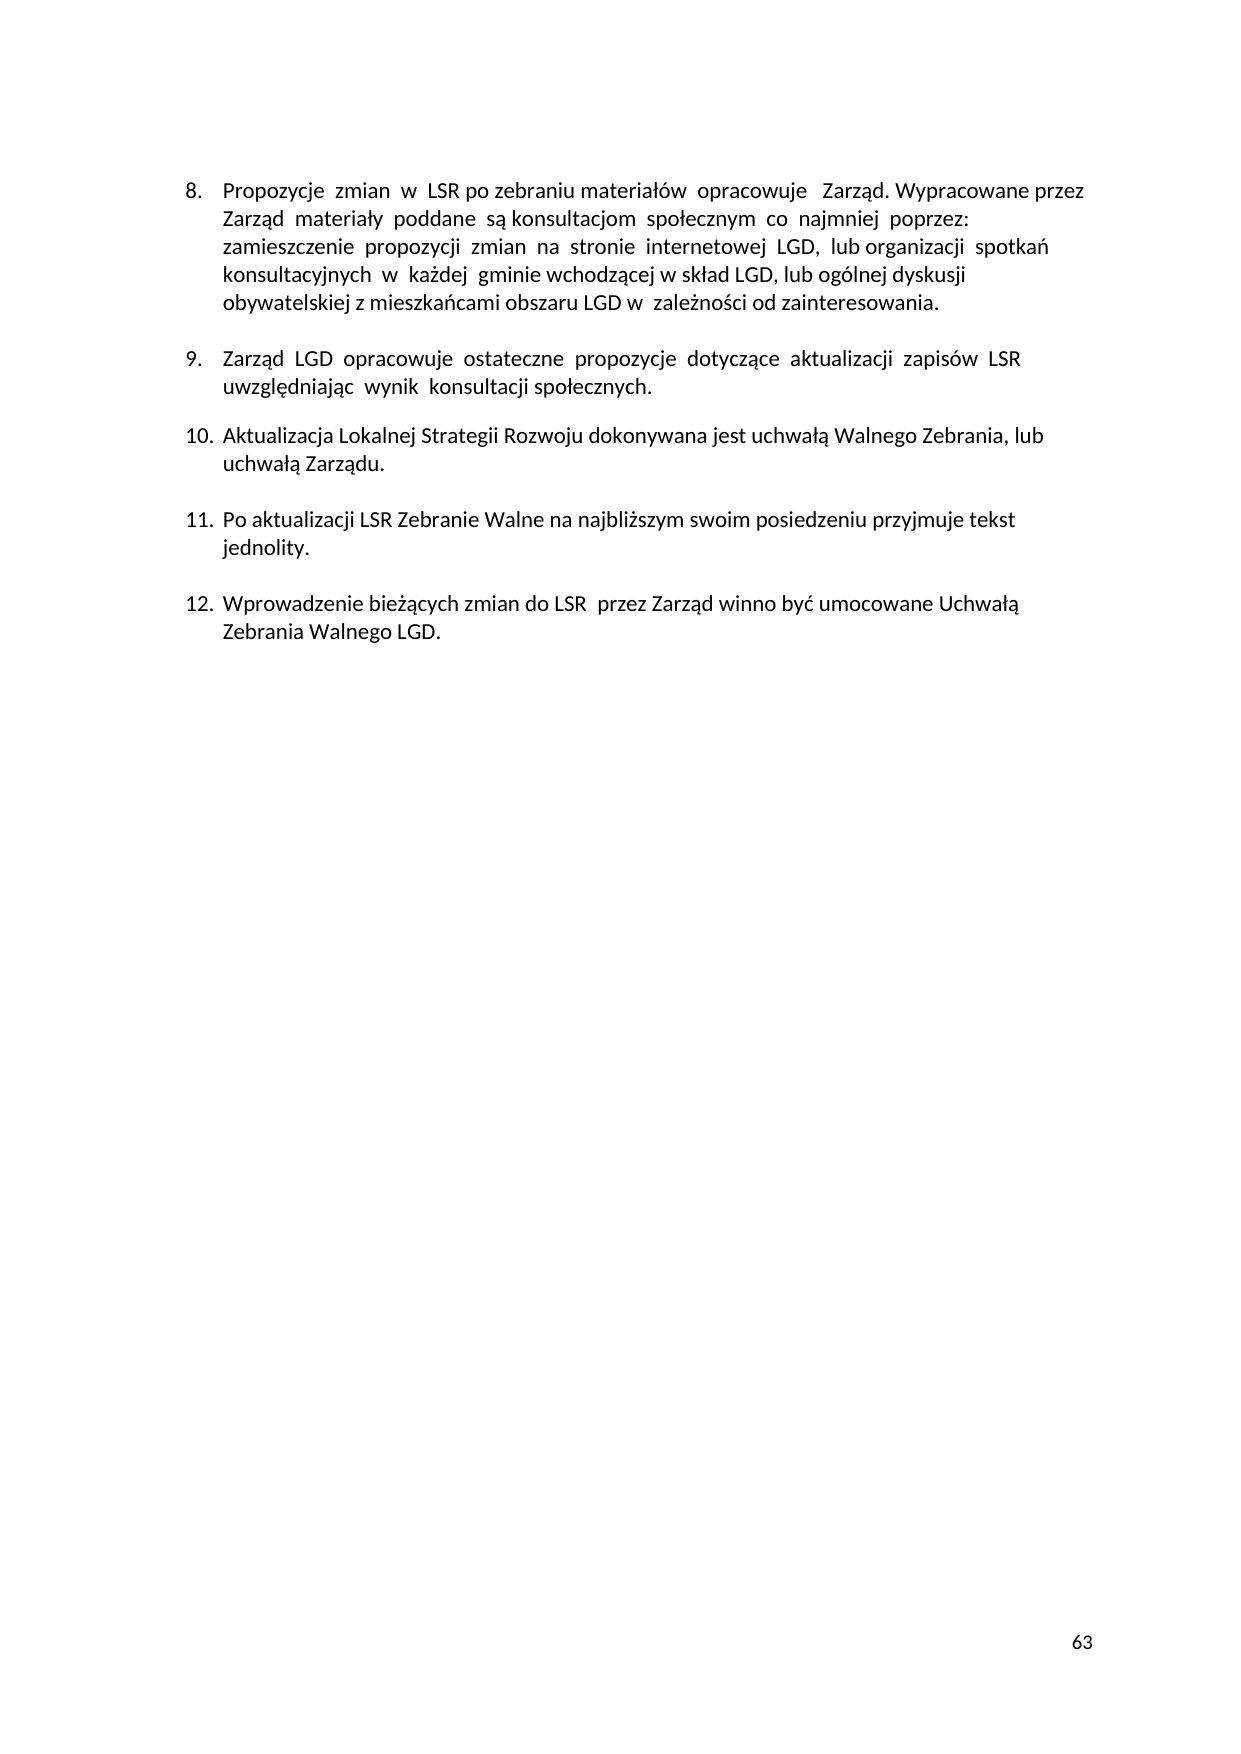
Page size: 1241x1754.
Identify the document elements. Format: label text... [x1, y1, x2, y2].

list Wprowadzenie bieżących zmian do LSR przez Zarząd winno być umocowane Uchwałą Zebrania Walnego LGD. [185, 589, 1093, 645]
list Zarząd LGD opracowuje ostateczne propozycje dotyczące aktualizacji zapisów LSR uwzględniając wynik konsultacji społecznych. [185, 344, 1093, 400]
list Po aktualizacji LSR Zebranie Walne na najbliższym swoim posiedzeniu przyjmuje tekst jednolity. [185, 505, 1093, 561]
list Aktualizacja Lokalnej Strategii Rozwoju dokonywana jest uchwałą Walnego Zebrania, lub uchwałą Zarządu. [185, 421, 1093, 477]
list Propozycje zmian w LSR po zebraniu materiałów opracowuje Zarząd. Wypracowane przez Zarząd materiały poddane są konsultacjom społecznym co najmniej poprzez: zamieszczenie propozycji zmian na stronie internetowej LGD, lub organizacji spotkań konsultacyjnych w każdej gminie wchodzącej w skład LGD, lub ogólnej dyskusji obywatelskiej z mieszkańcami obszaru LGD w zależności od zainteresowania. [185, 176, 1093, 316]
